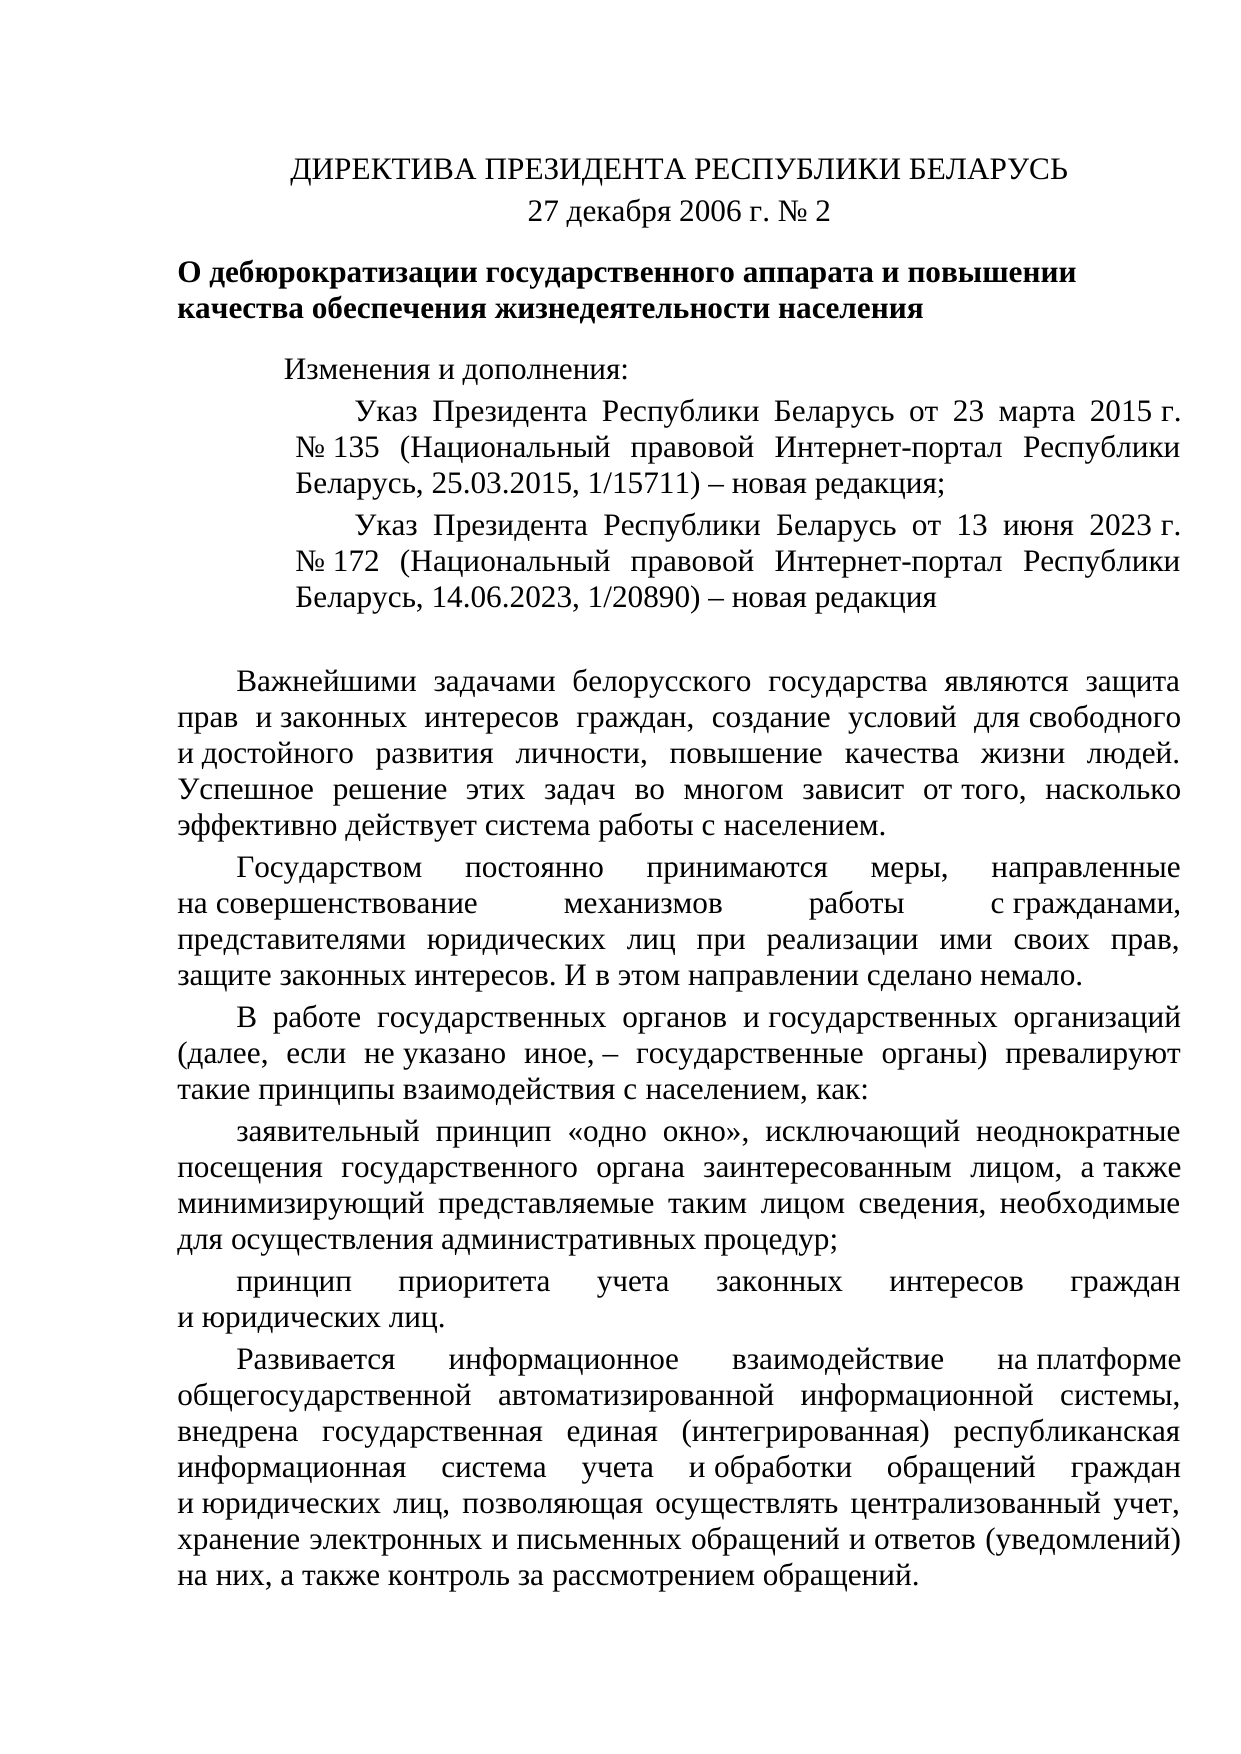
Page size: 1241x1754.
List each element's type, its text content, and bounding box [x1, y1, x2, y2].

text принцип приоритета учета законных интересов граждан и юридических лиц. [177, 1262, 1181, 1334]
text О дебюрократизации государственного аппарата и повышении качества обеспечения жизнедеятельности населения [177, 253, 1181, 325]
text Указ Президента Республики Беларусь от 13 июня 2023 г. № 172 (Национальный правовой Интернет-портал Республики Беларусь, 14.06.2023, 1/20890) – новая редакция [295, 506, 1181, 614]
text Изменения и дополнения: [283, 350, 1181, 386]
text заявительный принцип «одно окно», исключающий неоднократные посещения государственного органа заинтересованным лицом, а также минимизирующий представляемые таким лицом сведения, необходимые для осуществления административных процедур; [177, 1112, 1181, 1256]
text 27 декабря 2006 г. № 2 [177, 192, 1181, 228]
text Важнейшими задачами белорусского государства являются защита прав и законных интересов граждан, создание условий для свободного и достойного развития личности, повышение качества жизни людей. Успешное решение этих задач во многом зависит от того, насколько эффективно действует система работы с населением. [177, 662, 1181, 842]
text ДИРЕКТИВА ПРЕЗИДЕНТА РЕСПУБЛИКИ БЕЛАРУСЬ [177, 150, 1181, 186]
text Развивается информационное взаимодействие на платформе общегосударственной автоматизированной информационной системы, внедрена государственная единая (интегрированная) республиканская информационная система учета и обработки обращений граждан и юридических лиц, позволяющая осуществлять централизованный учет, хранение электронных и письменных обращений и ответов (уведомлений) на них, а также контроль за рассмотрением обращений. [177, 1341, 1181, 1592]
text В работе государственных органов и государственных организаций (далее, если не указано иное, – государственные органы) превалируют такие принципы взаимодействия с населением, как: [177, 998, 1181, 1106]
text Государством постоянно принимаются меры, направленные на совершенствование механизмов работы с гражданами, представителями юридических лиц при реализации ими своих прав, защите законных интересов. И в этом направлении сделано немало. [177, 848, 1181, 992]
text Указ Президента Республики Беларусь от 23 марта 2015 г. № 135 (Национальный правовой Интернет-портал Республики Беларусь, 25.03.2015, 1/15711) – новая редакция; [295, 392, 1181, 500]
